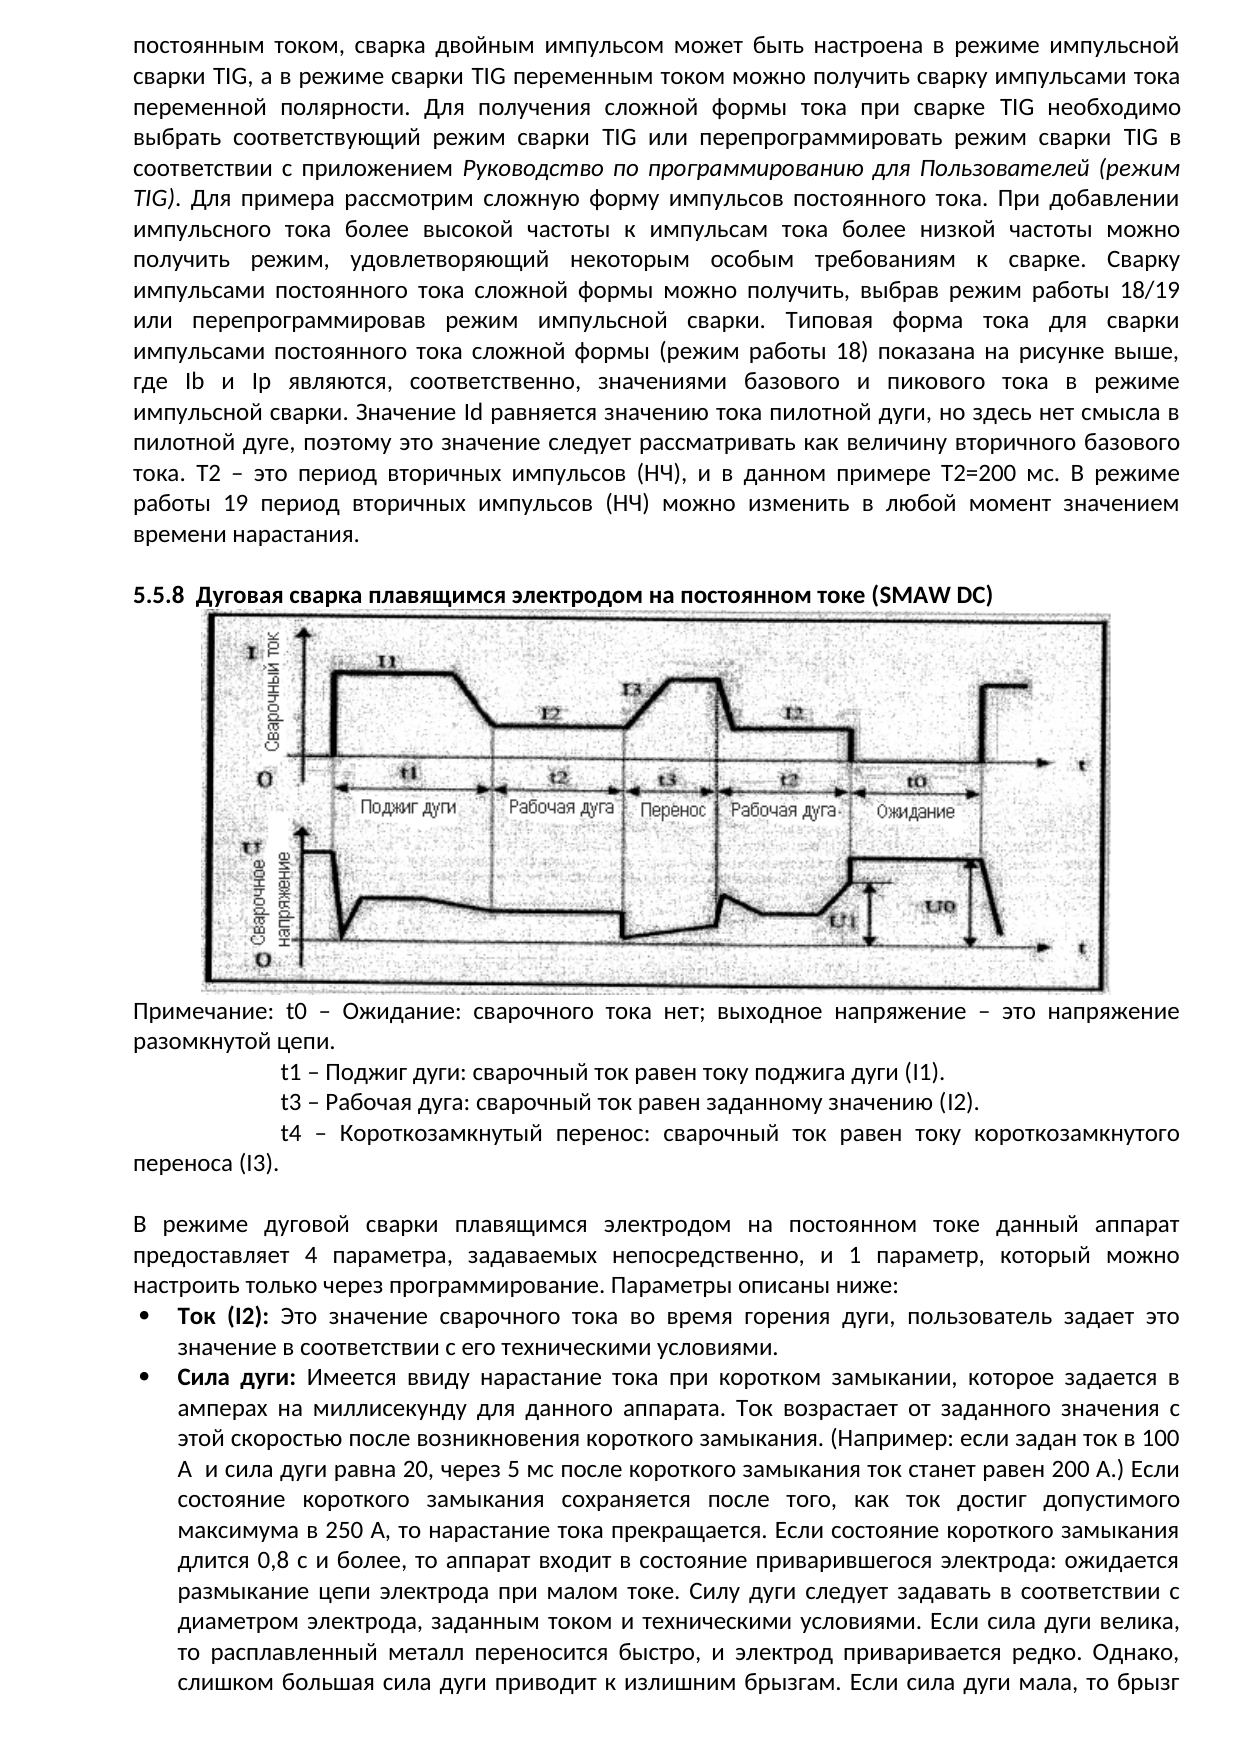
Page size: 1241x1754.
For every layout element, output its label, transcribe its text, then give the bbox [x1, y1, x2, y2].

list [140, 1361, 1181, 1697]
text В режиме дуговой сварки плавящимся электродом на постоянном токе данный аппарат предоставляет 4 параметра, задаваемых непосредственно, и 1 параметр, который можно настроить только через программирование. Параметры описаны ниже: [133, 1208, 1181, 1300]
text 5.5.8 Дуговая сварка плавящимся электродом на постоянном токе (SMAW DC) [133, 579, 1181, 609]
text Примечание: t0 – Ожидание: сварочного тока нет; выходное напряжение – это напряжение разомкнутой цепи. [133, 995, 1181, 1056]
picture [201, 609, 1114, 995]
text t4 – Короткозамкнутый перенос: сварочный ток равен току короткозамкнутого переноса (I3). [133, 1117, 1181, 1178]
list Ток (I2): Это значение сварочного тока во время горения дуги, пользователь задает это значение в соответствии с его техническими условиями. [140, 1300, 1181, 1361]
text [133, 29, 1181, 548]
text t1 – Поджиг дуги: сварочный ток равен току поджига дуги (I1). [133, 1056, 1181, 1086]
text t3 – Рабочая дуга: сварочный ток равен заданному значению (I2). [133, 1086, 1181, 1117]
